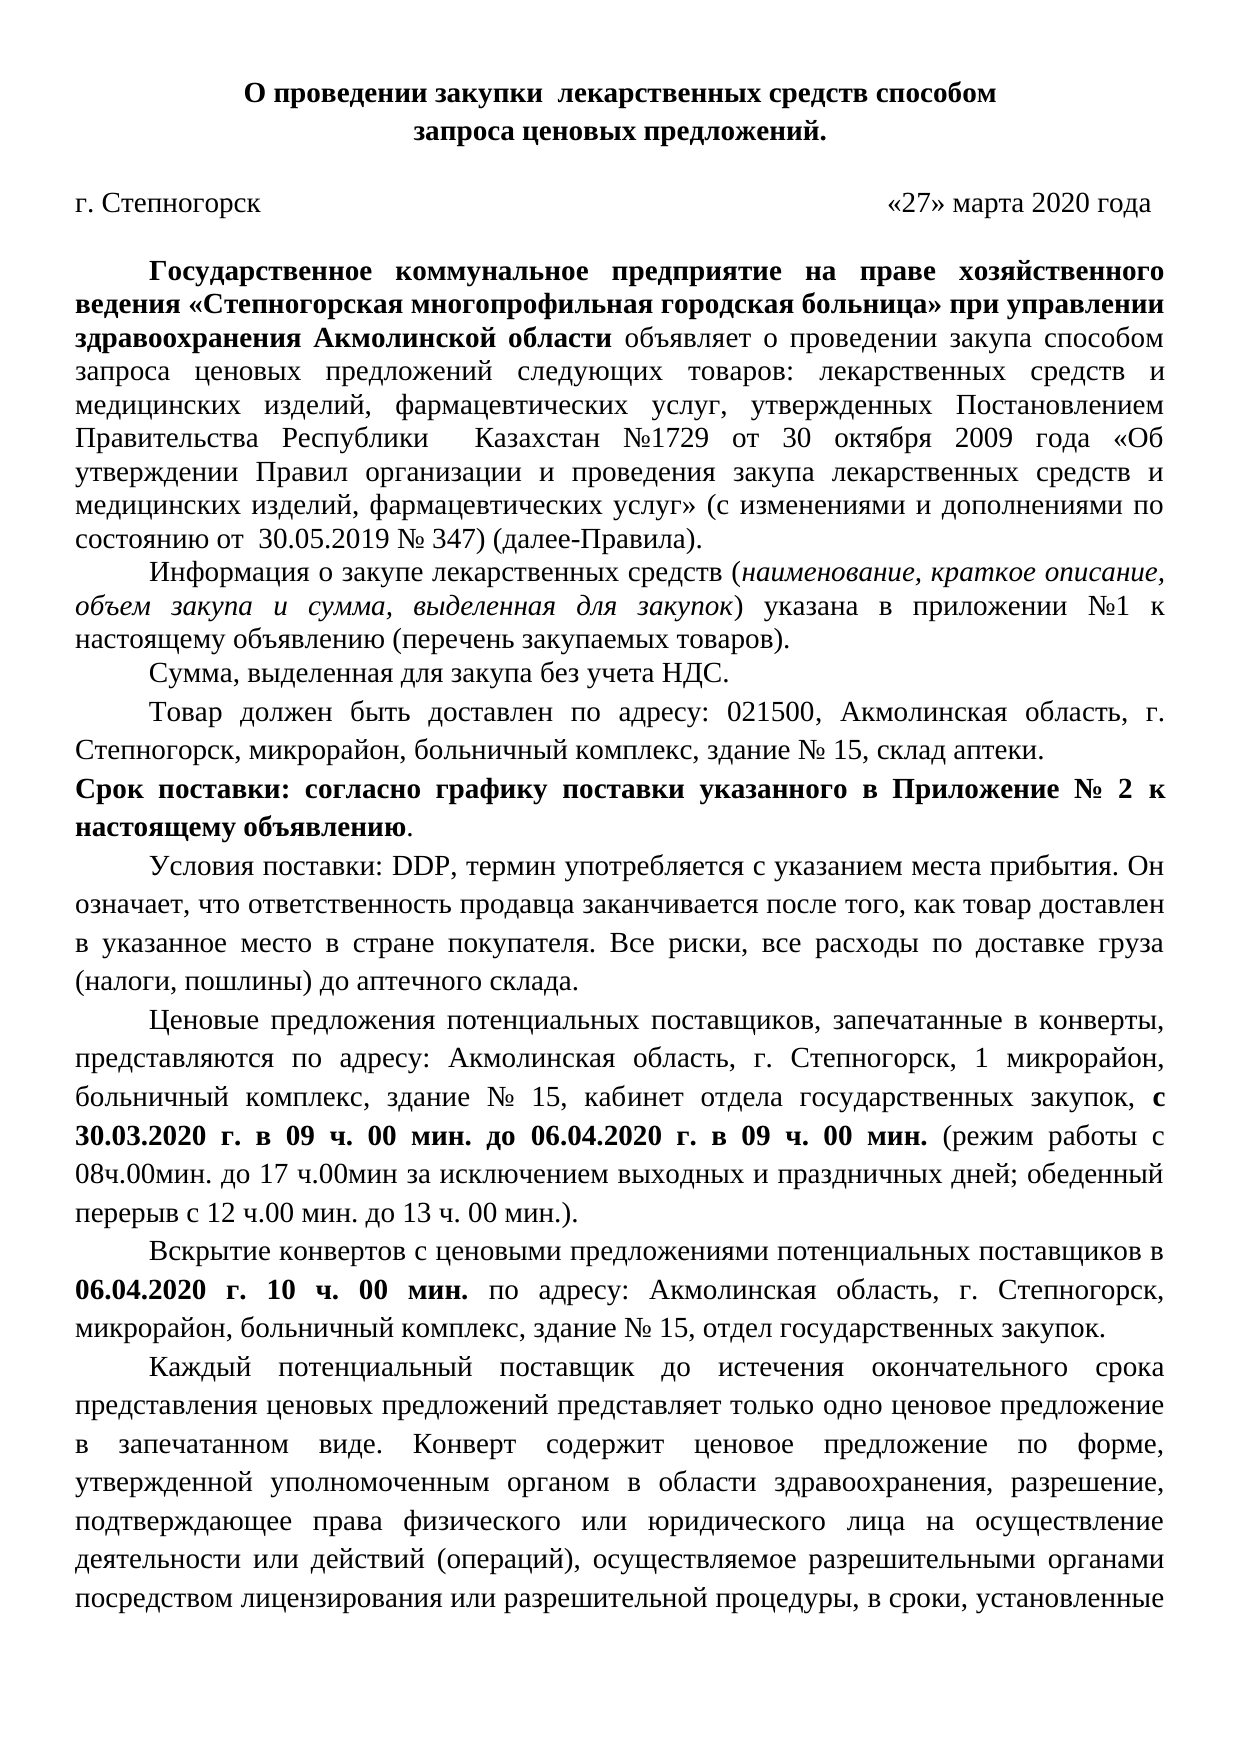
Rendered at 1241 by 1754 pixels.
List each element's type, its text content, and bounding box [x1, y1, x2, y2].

text запроса ценовых предложений. [75, 113, 1165, 147]
text Срок поставки: согласно графику поставки указанного в Приложение № 2 к настоящему объявлению. [75, 771, 1165, 843]
text Сумма, выделенная для закупа без учета НДС. [75, 655, 1165, 689]
text Информация о закупе лекарственных средств (наименование, краткое описание, объем закупа и сумма, выделенная для закупок) указана в приложении №1 к настоящему объявлению (перечень закупаемых товаров). [75, 554, 1165, 655]
text Государственное коммунальное предприятие на праве хозяйственного ведения «Степногорская многопрофильная городская больница» при управлении здравоохранения Акмолинской области объявляет о проведении закупа способом запроса ценовых предложений следующих товаров: лекарственных средств и медицинских изделий, фармацевтических услуг, утвержденных Постановлением Правительства Республики Казахстан №1729 от 30 октября 2009 года «Об утверждении Правил организации и проведения закупа лекарственных средств и медицинских изделий, фармацевтических услуг» (с изменениями и дополнениями по состоянию от 30.05.2019 № 347) (далее-Правила). [75, 253, 1165, 554]
text г. Степногорск «27» марта 2020 года [75, 186, 1165, 219]
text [75, 1349, 1165, 1614]
text Условия поставки: DDP, термин употребляется с указанием места прибытия. Он означает, что ответственность продавца заканчивается после того, как товар доставлен в указанное место в стране покупателя. Все риски, все расходы по доставке груза (налоги, пошлины) до аптечного склада. [75, 848, 1165, 997]
text Ценовые предложения потенциальных поставщиков, запечатанные в конверты, представляются по адресу: Акмолинская область, г. Степногорск, 1 микрорайон, больничный комплекс, здание № 15, кабинет отдела государственных закупок, с 30.03.2020 г. в 09 ч. 00 мин. до 06.04.2020 г. в 09 ч. 00 мин. (режим работы с 08ч.00мин. до 17 ч.00мин за исключением выходных и праздничных дней; обеденный перерыв с 12 ч.00 мин. до 13 ч. 00 мин.). [75, 1002, 1165, 1228]
text О проведении закупки лекарственных средств способом [75, 75, 1165, 108]
text Вскрытие конвертов с ценовыми предложениями потенциальных поставщиков в 06.04.2020 г. 10 ч. 00 мин. по адресу: Акмолинская область, г. Степногорск, микрорайон, больничный комплекс, здание № 15, отдел государственных закупок. [75, 1233, 1165, 1344]
text Товар должен быть доставлен по адресу: 021500, Акмолинская область, г. Степногорск, микрорайон, больничный комплекс, здание № 15, склад аптеки. [75, 694, 1165, 766]
